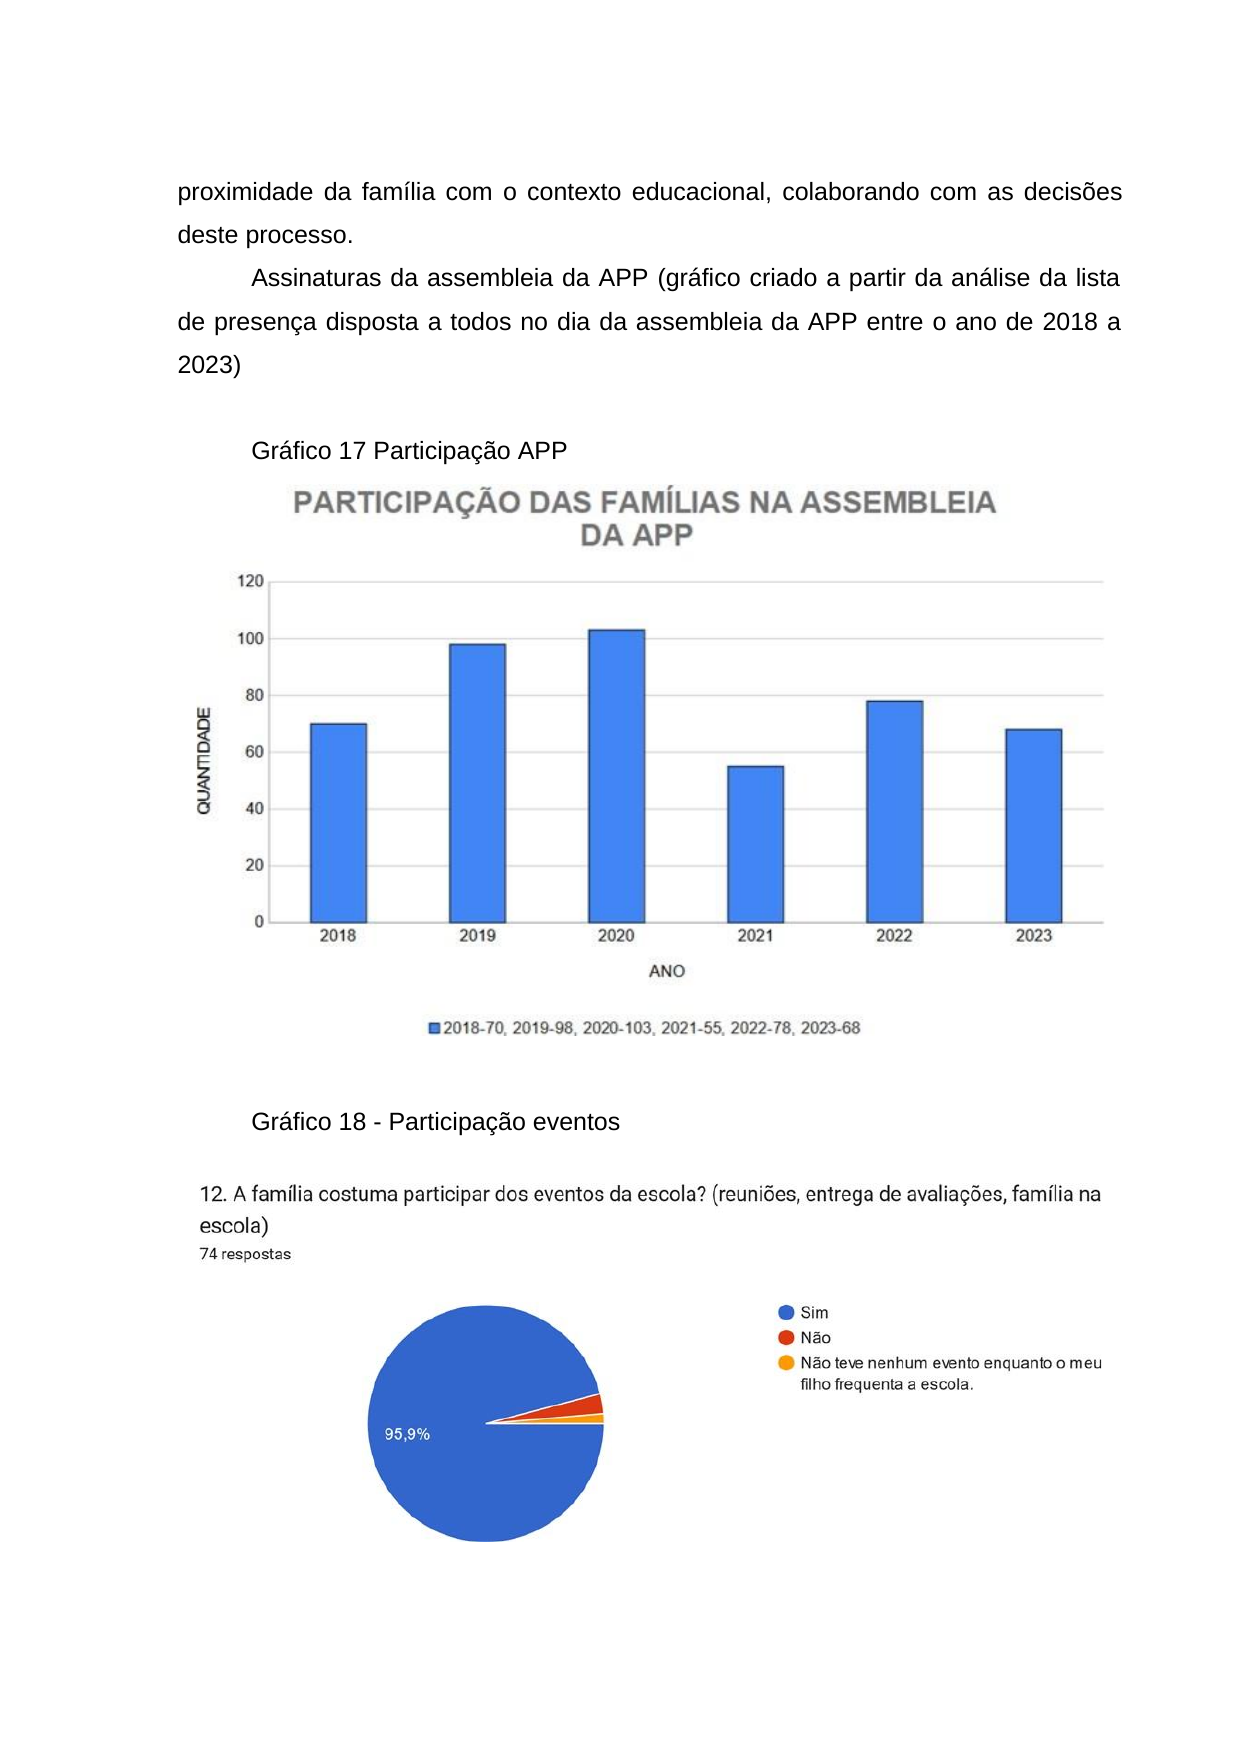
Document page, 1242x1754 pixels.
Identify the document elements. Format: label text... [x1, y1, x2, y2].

picture [199, 1183, 1102, 1542]
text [177, 177, 1123, 249]
picture [196, 484, 1105, 1036]
text Gráfico 18 - Participação eventos [177, 1107, 1122, 1136]
text Assinaturas da assembleia da APP (gráfico criado a partir da análise da lista de presença disposta a todos no dia da assembleia da APP entre o ano de 2018 a 2023) [177, 263, 1122, 378]
text Gráfico 17 Participação APP [177, 436, 1122, 465]
